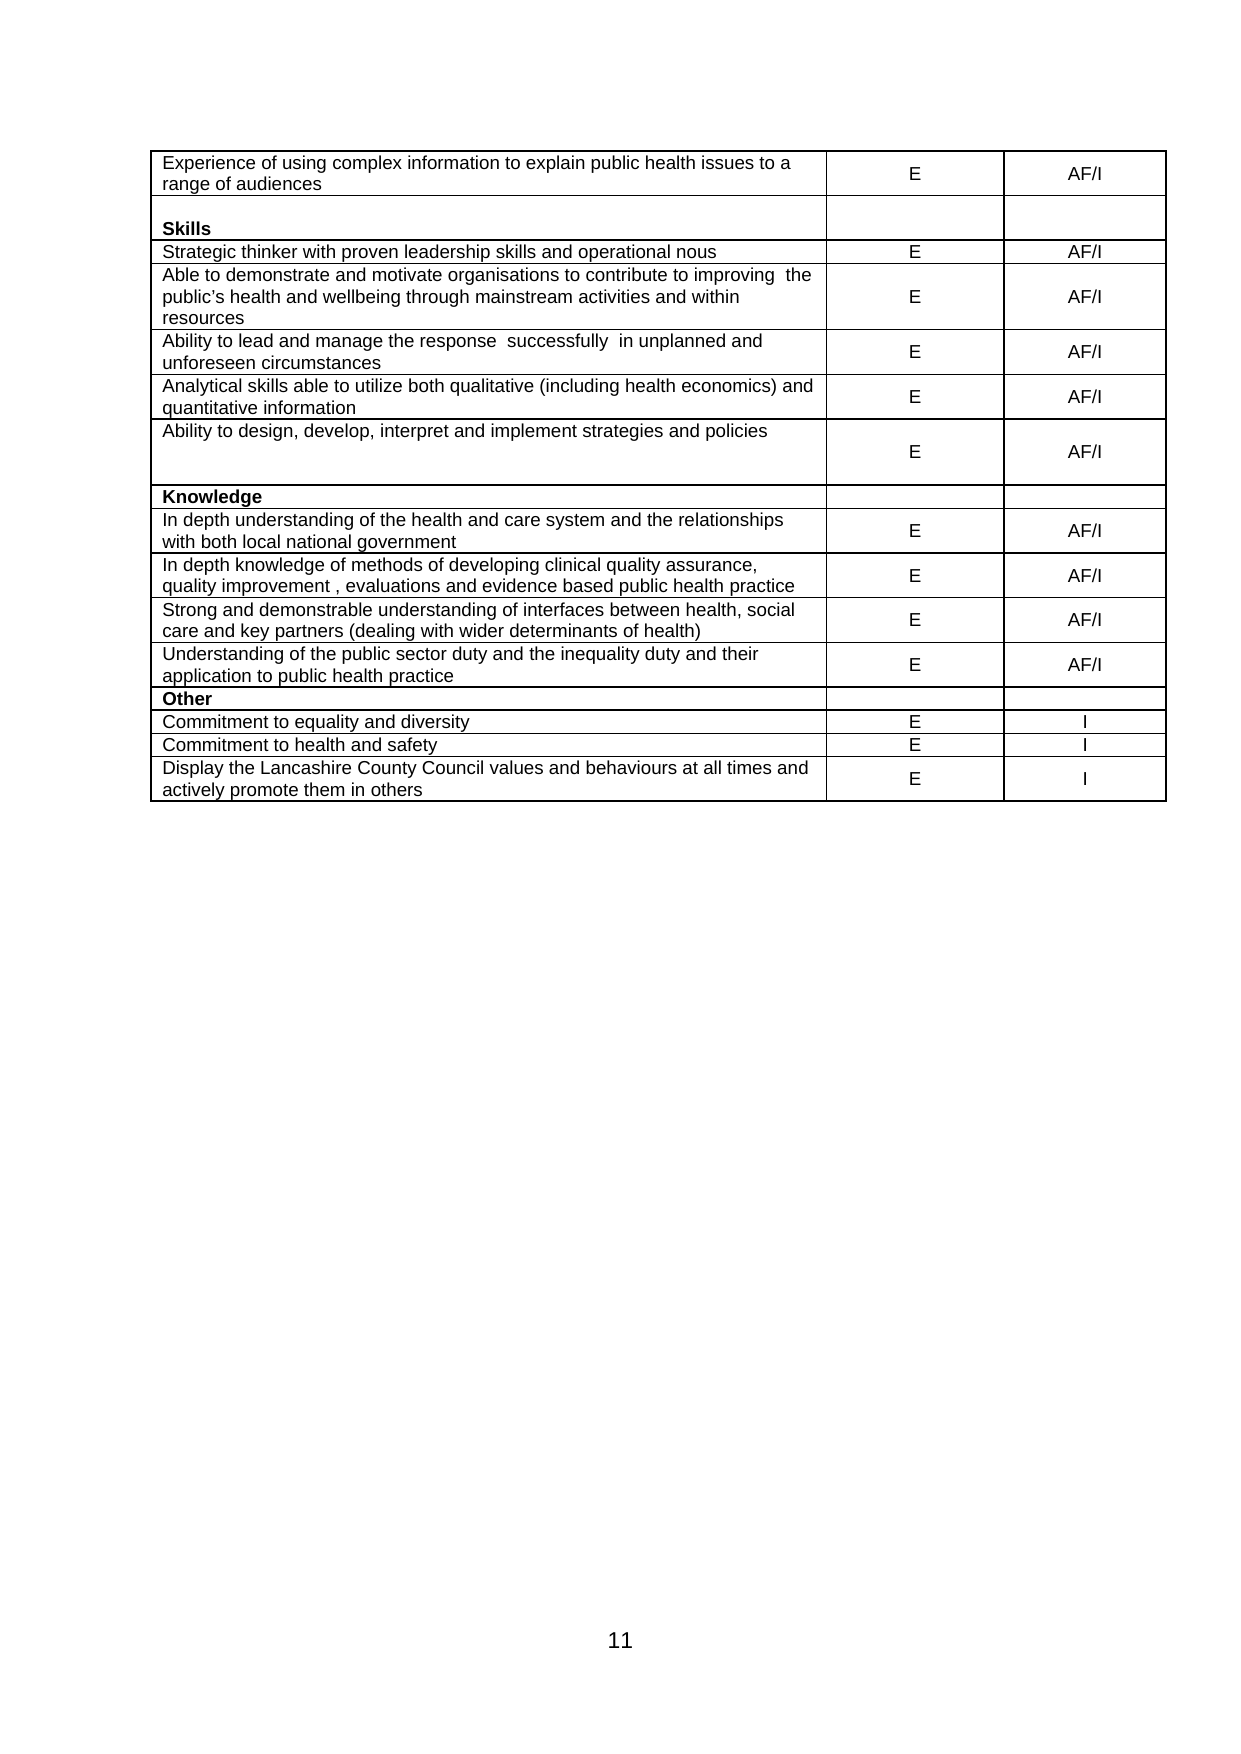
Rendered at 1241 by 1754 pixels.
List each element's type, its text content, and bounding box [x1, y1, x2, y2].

table_cell Experience of using complex information to explain public health issues to a range of audiences [152, 152, 826, 195]
table_cell In depth knowledge of methods of developing clinical quality assurance, quality improvement , evaluations and evidence based public health practice [152, 554, 826, 597]
table_cell Understanding of the public sector duty and the inequality duty and their application to public health practice [152, 643, 826, 686]
table_cell E [827, 375, 1003, 418]
table_cell Knowledge [152, 486, 826, 507]
table_cell Able to demonstrate and motivate organisations to contribute to improving the public’s health and wellbeing through mainstream activities and within resources [152, 264, 826, 329]
table_cell E [827, 757, 1003, 800]
table_cell AF/I [1005, 264, 1165, 329]
table_cell E [827, 264, 1003, 329]
table_cell AF/I [1005, 152, 1165, 195]
table_cell I [1005, 734, 1165, 756]
table_cell Skills [152, 196, 826, 239]
table_cell AF/I [1005, 554, 1165, 597]
table_cell [1005, 688, 1165, 709]
table_cell Analytical skills able to utilize both qualitative (including health economics) and quantitative information [152, 375, 826, 418]
table_cell E [827, 734, 1003, 756]
table_cell AF/I [1005, 598, 1165, 642]
table_cell E [827, 330, 1003, 373]
table_cell [827, 688, 1003, 709]
table_cell Strong and demonstrable understanding of interfaces between health, social care and key partners (dealing with wider determinants of health) [152, 598, 826, 642]
table_cell [1005, 486, 1165, 507]
table_cell AF/I [1005, 509, 1165, 552]
table_cell E [827, 509, 1003, 552]
table_cell Ability to design, develop, interpret and implement strategies and policies [152, 420, 826, 484]
table_cell [827, 486, 1003, 507]
table_cell I [1005, 757, 1165, 800]
table_cell AF/I [1005, 375, 1165, 418]
table_cell E [827, 241, 1003, 262]
table_cell AF/I [1005, 241, 1165, 262]
table_cell Ability to lead and manage the response successfully in unplanned and unforeseen circumstances [152, 330, 826, 373]
table_cell [1005, 196, 1165, 239]
table_cell E [827, 643, 1003, 686]
table_cell E [827, 152, 1003, 195]
table_cell Display the Lancashire County Council values and behaviours at all times and actively promote them in others [152, 757, 826, 800]
table_cell E [827, 420, 1003, 484]
table_cell Other [152, 688, 826, 709]
table_cell I [1005, 711, 1165, 732]
table_cell AF/I [1005, 330, 1165, 373]
table_cell Commitment to health and safety [152, 734, 826, 756]
table_cell Strategic thinker with proven leadership skills and operational nous [152, 241, 826, 262]
table_cell In depth understanding of the health and care system and the relationships with both local national government [152, 509, 826, 552]
table_cell E [827, 711, 1003, 732]
table_cell Commitment to equality and diversity [152, 711, 826, 732]
table_cell E [827, 598, 1003, 642]
table_cell E [827, 554, 1003, 597]
table_cell AF/I [1005, 420, 1165, 484]
table_cell AF/I [1005, 643, 1165, 686]
table_cell [827, 196, 1003, 239]
